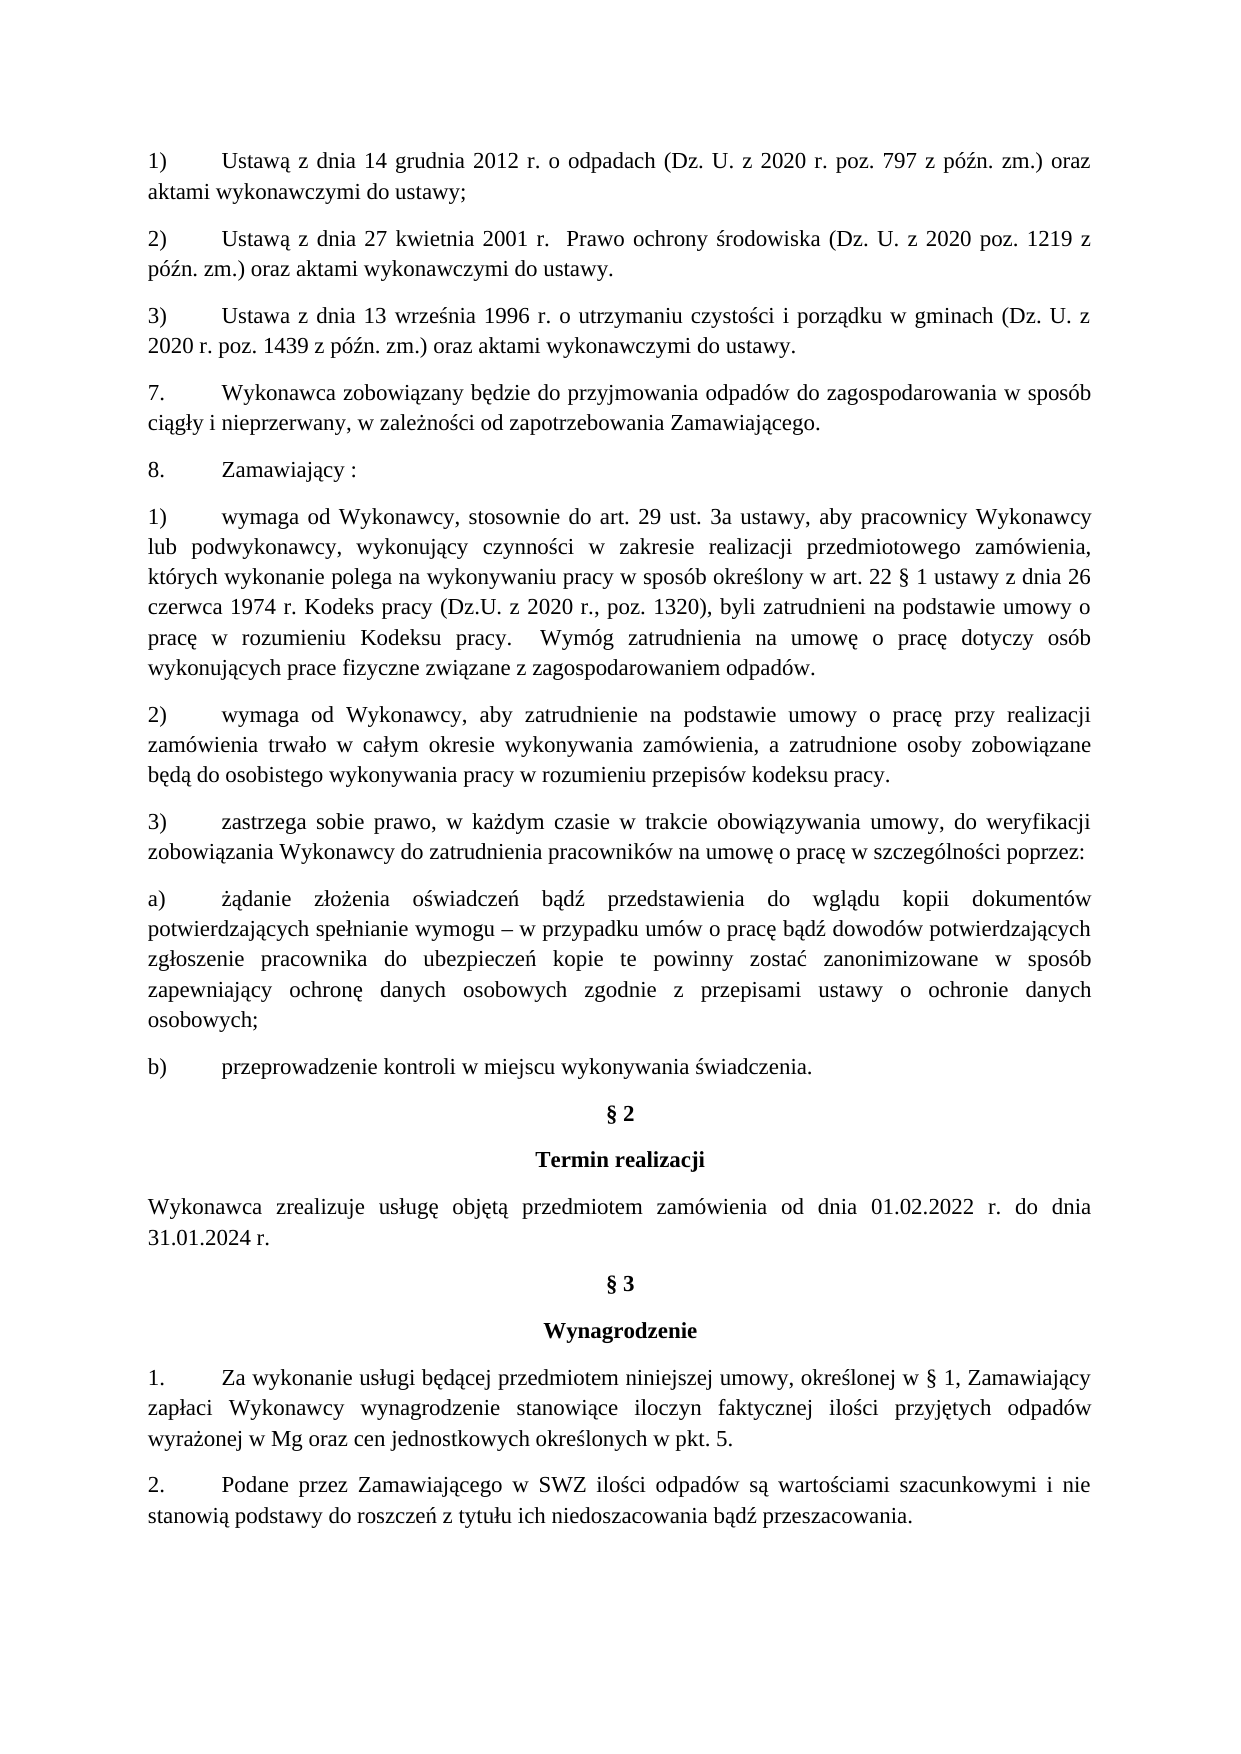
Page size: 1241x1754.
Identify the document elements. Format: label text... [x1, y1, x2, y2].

text Wykonawca zrealizuje usługę objętą przedmiotem zamówienia od dnia 01.02.2022 r. do dnia 31.01.2024 r. [148, 1193, 1093, 1250]
text § 3 [148, 1271, 1093, 1297]
text § 2 [148, 1100, 1093, 1126]
text 2) wymaga od Wykonawcy, aby zatrudnienie na podstawie umowy o pracę przy realizacji zamówienia trwało w całym okresie wykonywania zamówienia, a zatrudnione osoby zobowiązane będą do osobistego wykonywania pracy w rozumieniu przepisów kodeksu pracy. [148, 701, 1093, 787]
text 7. Wykonawca zobowiązany będzie do przyjmowania odpadów do zagospodarowania w sposób ciągły i nieprzerwany, w zależności od zapotrzebowania Zamawiającego. [148, 379, 1093, 435]
text Wynagrodzenie [148, 1317, 1093, 1344]
text 3) Ustawa z dnia 13 września 1996 r. o utrzymaniu czystości i porządku w gminach (Dz. U. z 2020 r. poz. 1439 z późn. zm.) oraz aktami wykonawczymi do ustawy. [148, 302, 1093, 358]
text 3) zastrzega sobie prawo, w każdym czasie w trakcie obowiązywania umowy, do weryfikacji zobowiązania Wykonawcy do zatrudnienia pracowników na umowę o pracę w szczególności poprzez: [148, 808, 1093, 864]
text 1) Ustawą z dnia 14 grudnia 2012 r. o odpadach (Dz. U. z 2020 r. poz. 797 z późn. zm.) oraz aktami wykonawczymi do ustawy; [148, 148, 1093, 204]
text Termin realizacji [148, 1147, 1093, 1173]
text 1) wymaga od Wykonawcy, stosownie do art. 29 ust. 3a ustawy, aby pracownicy Wykonawcy lub podwykonawcy, wykonujący czynności w zakresie realizacji przedmiotowego zamówienia, których wykonanie polega na wykonywaniu pracy w sposób określony w art. 22 § 1 ustawy z dnia 26 czerwca 1974 r. Kodeks pracy (Dz.U. z 2020 r., poz. 1320), byli zatrudnieni na podstawie umowy o pracę w rozumieniu Kodeksu pracy. Wymóg zatrudnienia na umowę o pracę dotyczy osób wykonujących prace fizyczne związane z zagospodarowaniem odpadów. [148, 503, 1093, 680]
text 1. Za wykonanie usługi będącej przedmiotem niniejszej umowy, określonej w § 1, Zamawiający zapłaci Wykonawcy wynagrodzenie stanowiące iloczyn faktycznej ilości przyjętych odpadów wyrażonej w Mg oraz cen jednostkowych określonych w pkt. 5. [148, 1364, 1093, 1451]
text b) przeprowadzenie kontroli w miejscu wykonywania świadczenia. [148, 1053, 1093, 1079]
text a) żądanie złożenia oświadczeń bądź przedstawienia do wglądu kopii dokumentów potwierdzających spełnianie wymogu – w przypadku umów o pracę bądź dowodów potwierdzających zgłoszenie pracownika do ubezpieczeń kopie te powinny zostać zanonimizowane w sposób zapewniający ochronę danych osobowych zgodnie z przepisami ustawy o ochronie danych osobowych; [148, 885, 1093, 1032]
text 8. Zamawiający : [148, 456, 1093, 482]
text 2. Podane przez Zamawiającego w SWZ ilości odpadów są wartościami szacunkowymi i nie stanowią podstawy do roszczeń z tytułu ich niedoszacowania bądź przeszacowania. [148, 1472, 1093, 1528]
text 2) Ustawą z dnia 27 kwietnia 2001 r. Prawo ochrony środowiska (Dz. U. z 2020 poz. 1219 z późn. zm.) oraz aktami wykonawczymi do ustawy. [148, 225, 1093, 281]
